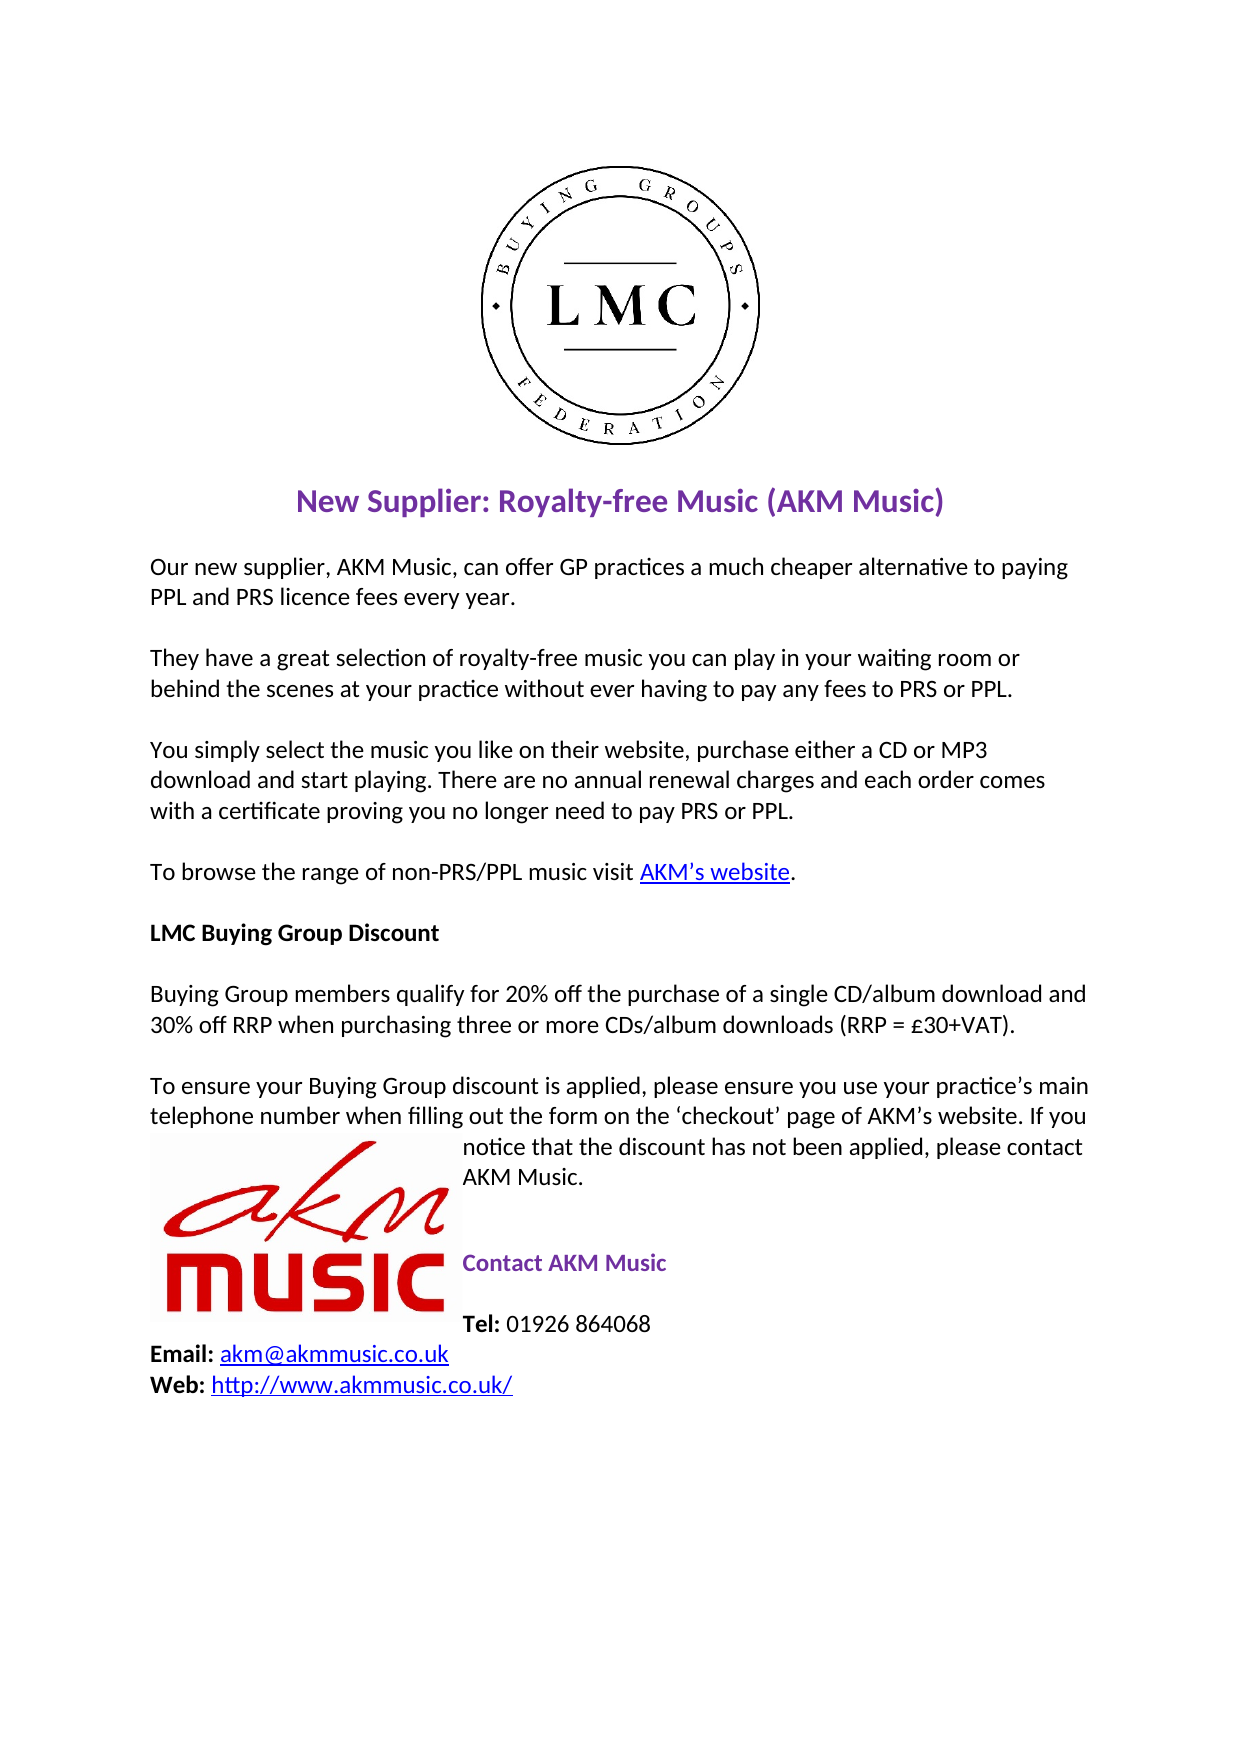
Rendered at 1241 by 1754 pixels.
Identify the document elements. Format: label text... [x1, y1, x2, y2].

picture [464, 150, 776, 461]
text Contact AKM Music [463, 1247, 1090, 1277]
picture [150, 1133, 463, 1322]
text Email: akm@akmmusic.co.uk Web: http://www.akmmusic.co.uk/ [150, 1338, 1090, 1399]
text New Supplier: Royalty-free Music (AKM Music) [150, 480, 1090, 521]
text Our new supplier, AKM Music, can offer GP practices a much cheaper alternative to paying PPL and PRS licence fees every year. They have a great selection of royalty-free music you can play in your waiting room or behind the scenes at your practice without ever having to pay any fees to PRS or PPL. You simply select the music you like on their website, purchase either a CD or MP3 download and start playing. There are no annual renewal charges and each order comes with a certificate proving you no longer need to pay PRS or PPL. To browse the range of non-PRS/PPL music visit AKM’s website. LMC Buying Group Discount Buying Group members qualify for 20% off the purchase of a single CD/album download and 30% off RRP when purchasing three or more CDs/album downloads (RRP = £30+VAT). To ensure your Buying Group discount is applied, please ensure you use your practice’s main telephone number when filling out the form on the ‘checkout’ page of AKM’s website. If you notice that the discount has not been applied, please contact AKM Music. [150, 551, 1090, 1247]
text Tel: 01926 864068 [150, 1308, 1090, 1338]
